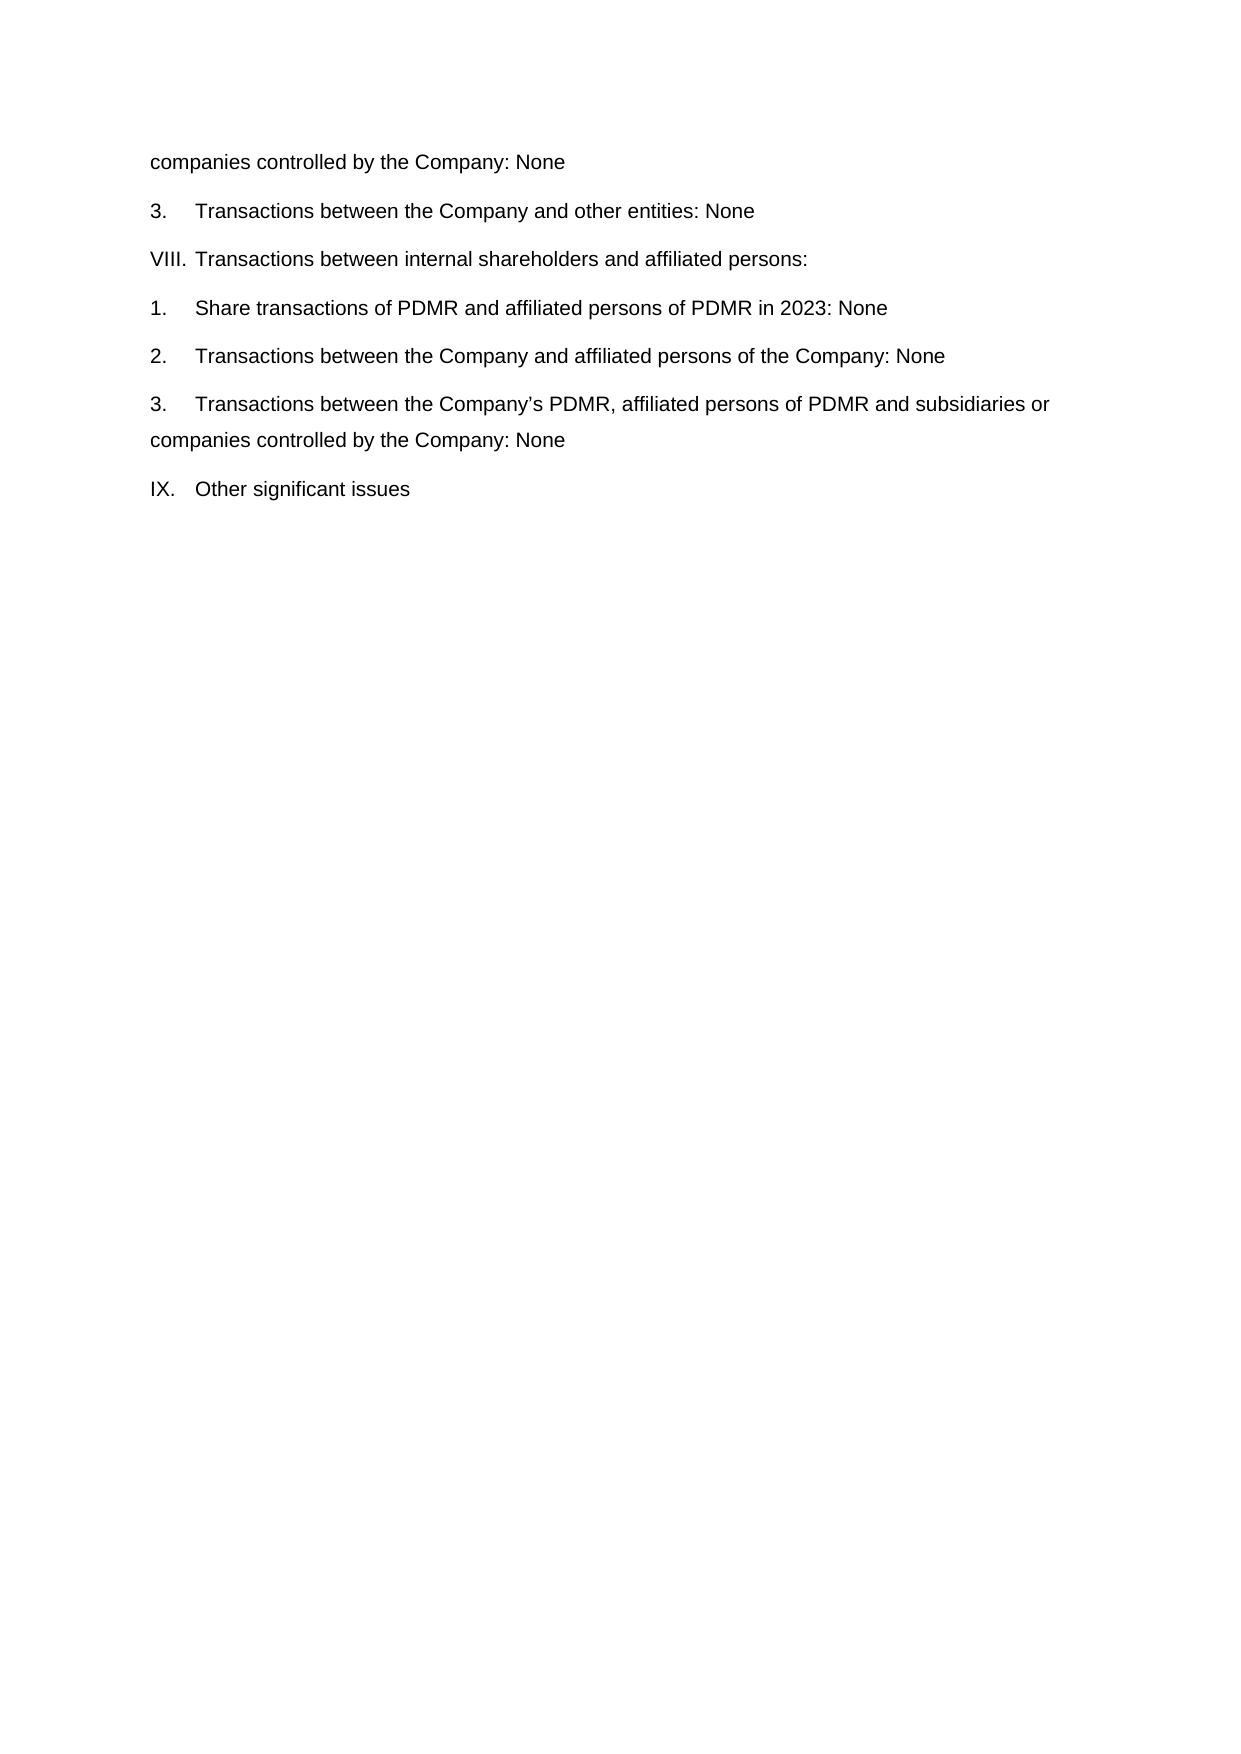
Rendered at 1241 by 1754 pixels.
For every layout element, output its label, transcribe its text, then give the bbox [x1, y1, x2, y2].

list Transactions between internal shareholders and affiliated persons: [150, 247, 1090, 271]
list Transactions between the Company and other entities: None [150, 198, 1090, 222]
list Transactions between the Company and affiliated persons of the Company: None [150, 344, 1090, 368]
list Share transactions of PDMR and affiliated persons of PDMR in 2023: None [150, 295, 1090, 319]
list Transactions between the Company’s PDMR, affiliated persons of PDMR and subsidiaries or companies controlled by the Company: None [150, 392, 1090, 452]
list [150, 150, 1090, 174]
list Other significant issues [150, 477, 1090, 501]
